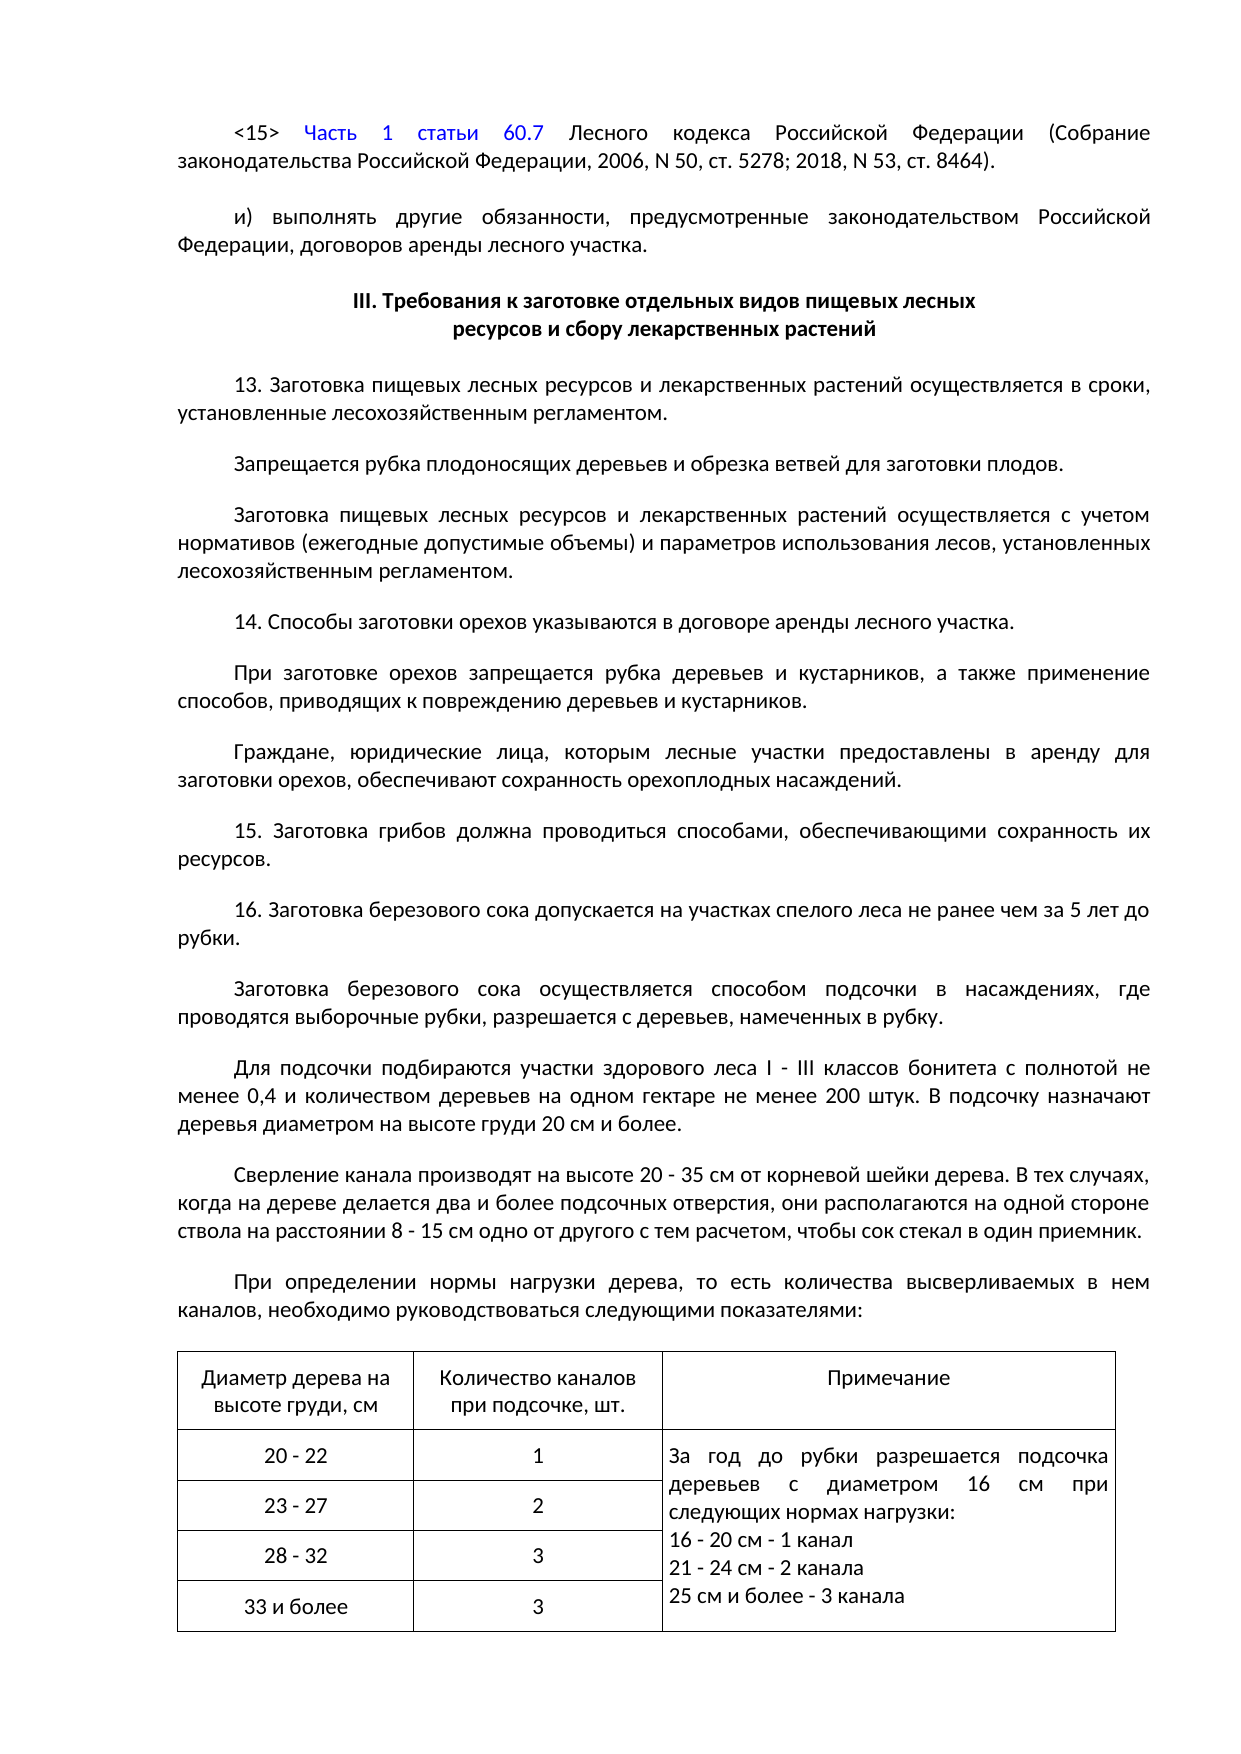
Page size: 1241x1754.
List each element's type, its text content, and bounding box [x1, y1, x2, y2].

text 13. Заготовка пищевых лесных ресурсов и лекарственных растений осуществляется в сроки, установленные лесохозяйственным регламентом. [177, 370, 1152, 426]
text Заготовка березового сока осуществляется способом подсочки в насаждениях, где проводятся выборочные рубки, разрешается с деревьев, намеченных в рубку. [177, 974, 1152, 1030]
table_header Диаметр дерева на высоте груди, см [178, 1352, 413, 1429]
text Граждане, юридические лица, которым лесные участки предоставлены в аренду для заготовки орехов, обеспечивают сохранность орехоплодных насаждений. [177, 737, 1152, 793]
text Сверление канала производят на высоте 20 - 35 см от корневой шейки дерева. В тех случаях, когда на дереве делается два и более подсочных отверстия, они располагаются на одной стороне ствола на расстоянии 8 - 15 см одно от другого с тем расчетом, чтобы сок стекал в один приемник. [177, 1160, 1152, 1244]
text <15> Часть 1 статьи 60.7 Лесного кодекса Российской Федерации (Собрание законодательства Российской Федерации, 2006, N 50, ст. 5278; 2018, N 53, ст. 8464). [177, 118, 1152, 174]
title ресурсов и сбору лекарственных растений [177, 314, 1152, 342]
table_cell 1 [414, 1430, 662, 1479]
table_cell За год до рубки разрешается подсочка деревьев с диаметром 16 см при следующих нормах нагрузки: 16 - 20 см - 1 канал 21 - 24 см - 2 канала 25 см и более - 3 канала [663, 1430, 1115, 1631]
table_cell 23 - 27 [178, 1481, 413, 1530]
text При заготовке орехов запрещается рубка деревьев и кустарников, а также применение способов, приводящих к повреждению деревьев и кустарников. [177, 658, 1152, 714]
text При определении нормы нагрузки дерева, то есть количества высверливаемых в нем каналов, необходимо руководствоваться следующими показателями: [177, 1267, 1152, 1323]
table_cell 20 - 22 [178, 1430, 413, 1479]
table_header Примечание [663, 1352, 1115, 1429]
table_cell 33 и более [178, 1581, 413, 1631]
table_cell 3 [414, 1531, 662, 1580]
text Запрещается рубка плодоносящих деревьев и обрезка ветвей для заготовки плодов. [177, 449, 1152, 477]
table_cell 2 [414, 1481, 662, 1530]
table_cell 28 - 32 [178, 1531, 413, 1580]
title III. Требования к заготовке отдельных видов пищевых лесных [177, 286, 1152, 314]
text Для подсочки подбираются участки здорового леса I - III классов бонитета с полнотой не менее 0,4 и количеством деревьев на одном гектаре не менее 200 штук. В подсочку назначают деревья диаметром на высоте груди 20 см и более. [177, 1053, 1152, 1137]
text 15. Заготовка грибов должна проводиться способами, обеспечивающими сохранность их ресурсов. [177, 816, 1152, 872]
text Заготовка пищевых лесных ресурсов и лекарственных растений осуществляется с учетом нормативов (ежегодные допустимые объемы) и параметров использования лесов, установленных лесохозяйственным регламентом. [177, 500, 1152, 584]
text и) выполнять другие обязанности, предусмотренные законодательством Российской Федерации, договоров аренды лесного участка. [177, 202, 1152, 258]
table_header Количество каналов при подсочке, шт. [414, 1352, 662, 1429]
table_cell 3 [414, 1581, 662, 1631]
text 16. Заготовка березового сока допускается на участках спелого леса не ранее чем за 5 лет до рубки. [177, 895, 1152, 951]
text 14. Способы заготовки орехов указываются в договоре аренды лесного участка. [177, 607, 1152, 635]
